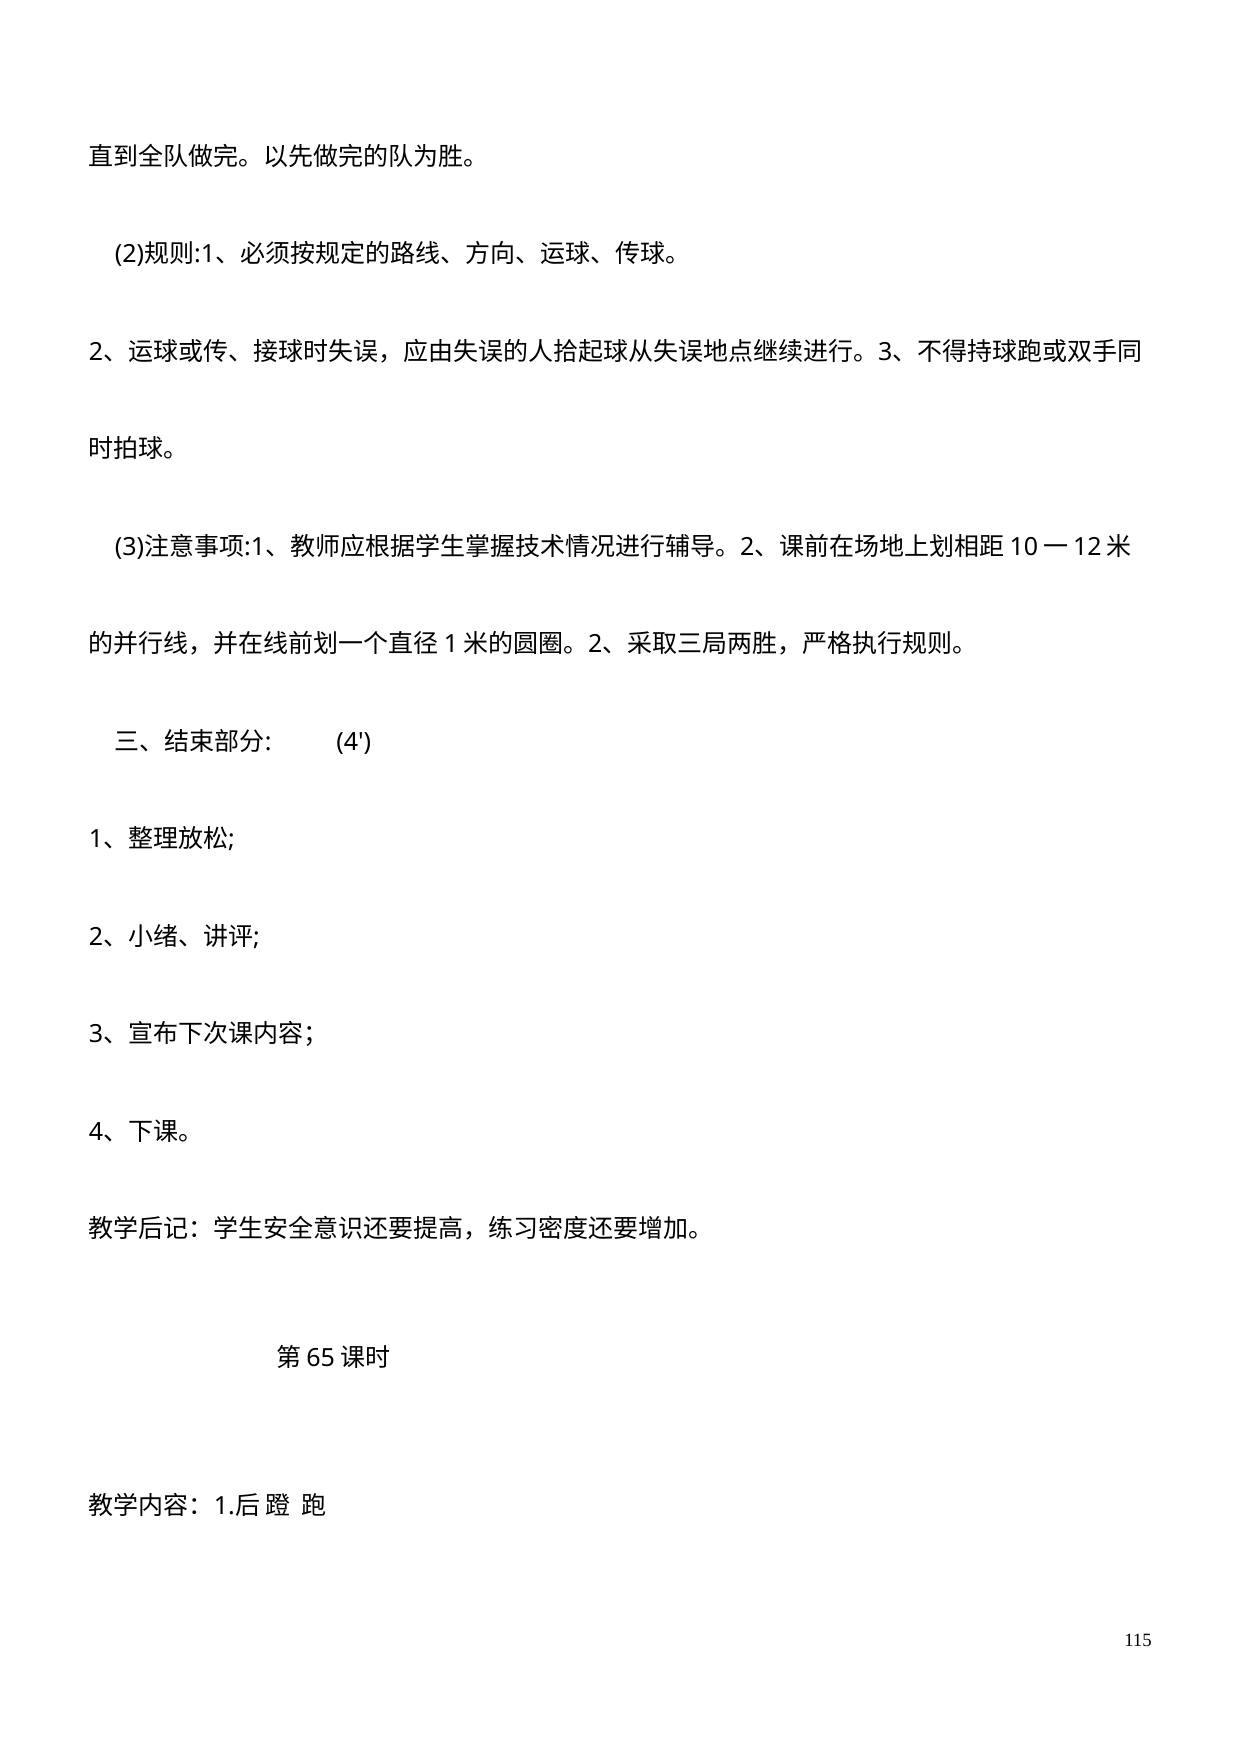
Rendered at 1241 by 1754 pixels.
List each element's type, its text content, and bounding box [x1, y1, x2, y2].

text 第65课时 [89, 1323, 1152, 1388]
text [89, 1406, 1152, 1536]
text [89, 122, 1152, 1308]
